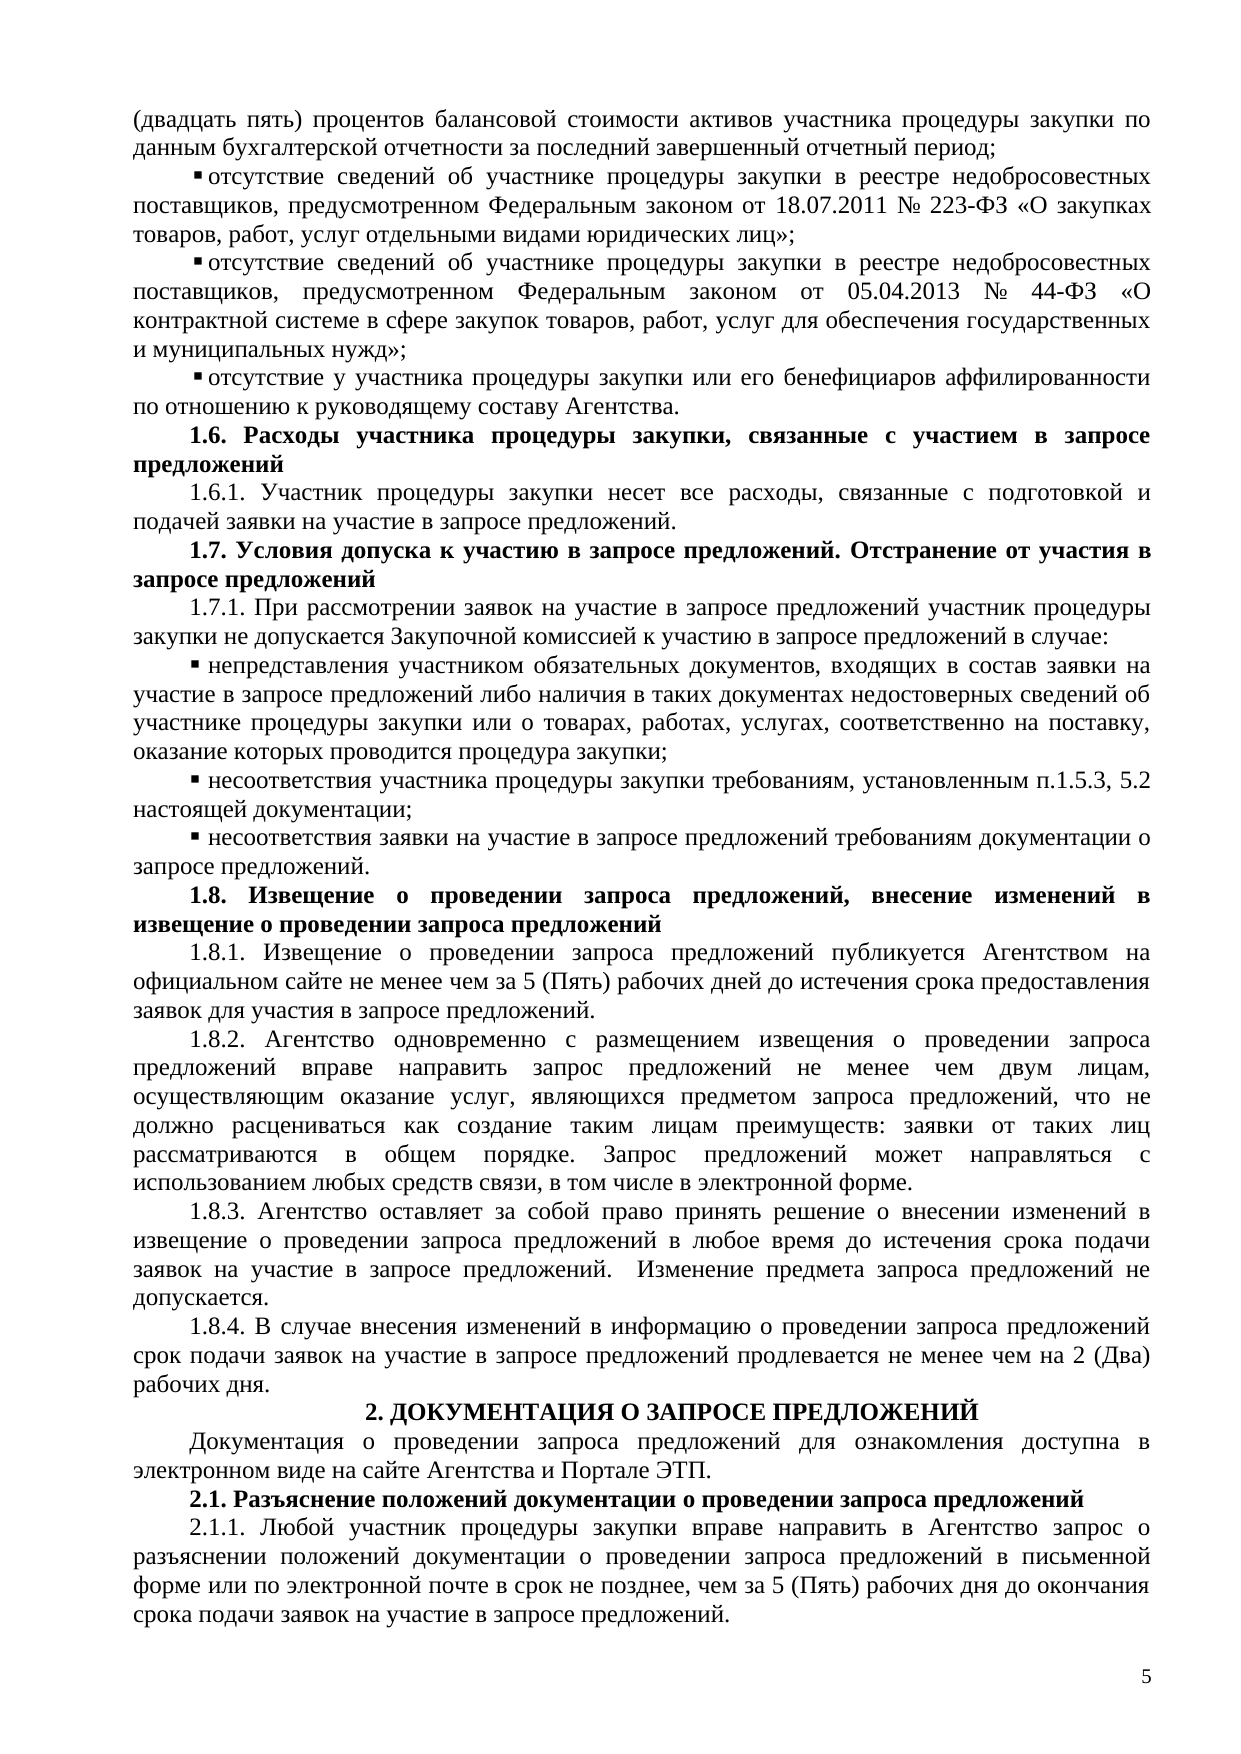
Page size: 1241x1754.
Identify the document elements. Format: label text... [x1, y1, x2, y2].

list непредставления участником обязательных документов, входящих в состав заявки на участие в запросе предложений либо наличия в таких документах недостоверных сведений об участнике процедуры закупки или о товарах, работах, услугах, соответственно на поставку, оказание которых проводится процедура закупки; [133, 650, 1152, 765]
subtitle 1.6. Расходы участника процедуры закупки, связанные с участием в запросе предложений [133, 420, 1152, 477]
text 1.8.4. В случае внесения изменений в информацию о проведении запроса предложений срок подачи заявок на участие в запросе предложений продлевается не менее чем на 2 (Два) рабочих дня. [133, 1311, 1152, 1397]
list несоответствия участника процедуры закупки требованиям, установленным п.1.5.3, 5.2 настоящей документации; [133, 765, 1152, 822]
subtitle 1.7. Условия допуска к участию в запросе предложений. Отстранение от участия в запросе предложений [133, 535, 1152, 592]
subtitle 2.1. Разъяснение положений документации о проведении запроса предложений [133, 1484, 1152, 1512]
text 1.7.1. При рассмотрении заявок на участие в запросе предложений участник процедуры закупки не допускается Закупочной комиссией к участию в запросе предложений в случае: [133, 592, 1152, 650]
list отсутствие у участника процедуры закупки или его бенефициаров аффилированности по отношению к руководящему составу Агентства. [133, 362, 1152, 420]
text 1.6.1. Участник процедуры закупки несет все расходы, связанные с подготовкой и подачей заявки на участие в запросе предложений. [133, 477, 1152, 535]
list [133, 104, 1152, 161]
text 2.1.1. Любой участник процедуры закупки вправе направить в Агентство запрос о разъяснении положений документации о проведении запроса предложений в письменной форме или по электронной почте в срок не позднее, чем за 5 (Пять) рабочих дня до окончания срока подачи заявок на участие в запросе предложений. [133, 1512, 1152, 1627]
list отсутствие сведений об участнике процедуры закупки в реестре недобросовестных поставщиков, предусмотренном Федеральным законом от 05.04.2013 № 44-ФЗ «О контрактной системе в сфере закупок товаров, работ, услуг для обеспечения государственных и муниципальных нужд»; [133, 247, 1152, 362]
list несоответствия заявки на участие в запросе предложений требованиям документации о запросе предложений. [133, 822, 1152, 880]
subtitle 2. ДОКУМЕНТАЦИЯ О ЗАПРОСЕ ПРЕДЛОЖЕНИЙ [133, 1397, 1152, 1426]
text Документация о проведении запроса предложений для ознакомления доступна в электронном виде на сайте Агентства и Портале ЭТП. [133, 1426, 1152, 1484]
text 1.8. Извещение о проведении запроса предложений, внесение изменений в извещение о проведении запроса предложений [133, 880, 1152, 937]
text 1.8.3. Агентство оставляет за собой право принять решение о внесении изменений в извещение о проведении запроса предложений в любое время до истечения срока подачи заявок на участие в запросе предложений. Изменение предмета запроса предложений не допускается. [133, 1196, 1152, 1311]
text 1.8.1. Извещение о проведении запроса предложений публикуется Агентством на официальном сайте не менее чем за 5 (Пять) рабочих дней до истечения срока предоставления заявок для участия в запросе предложений. [133, 937, 1152, 1024]
list отсутствие сведений об участнике процедуры закупки в реестре недобросовестных поставщиков, предусмотренном Федеральным законом от 18.07.2011 № 223-ФЗ «О закупках товаров, работ, услуг отдельными видами юридических лиц»; [133, 161, 1152, 247]
text 1.8.2. Агентство одновременно с размещением извещения о проведении запроса предложений вправе направить запрос предложений не менее чем двум лицам, осуществляющим оказание услуг, являющихся предметом запроса предложений, что не должно расцениваться как создание таким лицам преимуществ: заявки от таких лиц рассматриваются в общем порядке. Запрос предложений может направляться с использованием любых средств связи, в том числе в электронной форме. [133, 1024, 1152, 1196]
